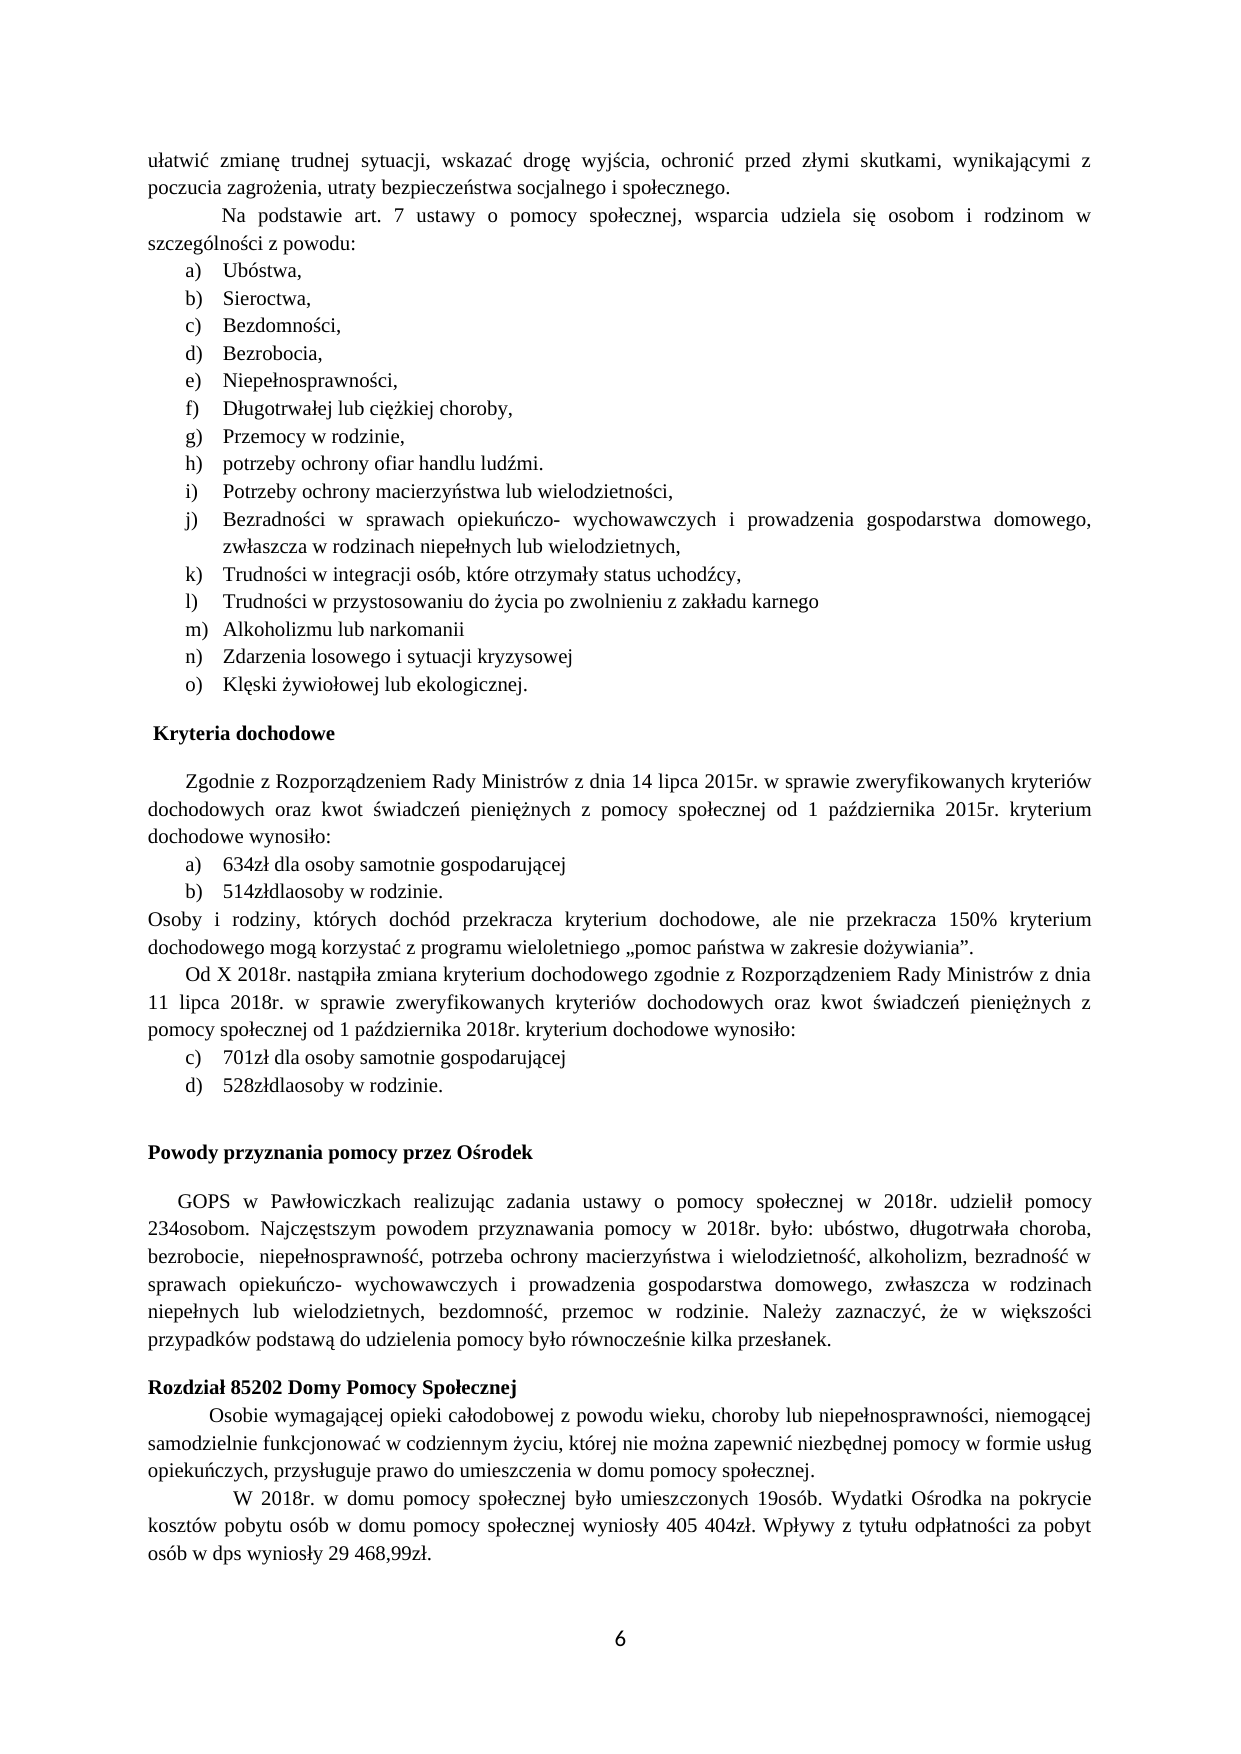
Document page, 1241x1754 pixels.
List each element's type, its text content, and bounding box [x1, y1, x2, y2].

text Od X 2018r. nastąpiła zmiana kryterium dochodowego zgodnie z Rozporządzeniem Rady Ministrów z dnia 11 lipca 2018r. w sprawie zweryfikowanych kryteriów dochodowych oraz kwot świadczeń pieniężnych z pomocy społecznej od 1 października 2018r. kryterium dochodowe wynosiło: [148, 962, 1093, 1041]
list Bezradności w sprawach opiekuńczo- wychowawczych i prowadzenia gospodarstwa domowego, zwłaszcza w rodzinach niepełnych lub wielodzietnych, [185, 506, 1093, 558]
list Alkoholizmu lub narkomanii [185, 617, 1093, 641]
list Długotrwałej lub ciężkiej choroby, [185, 396, 1093, 420]
list Sieroctwa, [185, 286, 1093, 310]
text Na podstawie art. 7 ustawy o pomocy społecznej, wsparcia udziela się osobom i rodzinom w szczególności z powodu: [148, 203, 1093, 254]
list 634zł dla osoby samotnie gospodarującej [185, 852, 1093, 876]
list Trudności w przystosowaniu do życia po zwolnieniu z zakładu karnego [185, 589, 1093, 613]
text Powody przyznania pomocy przez Ośrodek [148, 1140, 1093, 1164]
list potrzeby ochrony ofiar handlu ludźmi. [185, 451, 1093, 475]
text Kryteria dochodowe [148, 721, 1093, 744]
list Trudności w integracji osób, które otrzymały status uchodźcy, [185, 562, 1093, 586]
text Osobie wymagającej opieki całodobowej z powodu wieku, choroby lub niepełnosprawności, niemogącej samodzielnie funkcjonować w codziennym życiu, której nie można zapewnić niezbędnej pomocy w formie usług opiekuńczych, przysługuje prawo do umieszczenia w domu pomocy społecznej. [148, 1403, 1093, 1482]
list 514złdlaosoby w rodzinie. [185, 879, 1093, 903]
list 701zł dla osoby samotnie gospodarującej [185, 1045, 1093, 1069]
list Zdarzenia losowego i sytuacji kryzysowej [185, 644, 1093, 668]
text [148, 148, 1093, 199]
list Potrzeby ochrony macierzyństwa lub wielodzietności, [185, 479, 1093, 503]
text Osoby i rodziny, których dochód przekracza kryterium dochodowe, ale nie przekracza 150% kryterium dochodowego mogą korzystać z programu wieloletniego „pomoc państwa w zakresie dożywiania”. [148, 907, 1093, 959]
text Zgodnie z Rozporządzeniem Rady Ministrów z dnia 14 lipca 2015r. w sprawie zweryfikowanych kryteriów dochodowych oraz kwot świadczeń pieniężnych z pomocy społecznej od 1 października 2015r. kryterium dochodowe wynosiło: [148, 769, 1093, 848]
list Przemocy w rodzinie, [185, 424, 1093, 448]
list Ubóstwa, [185, 258, 1093, 282]
list Bezdomności, [185, 313, 1093, 337]
text W 2018r. w domu pomocy społecznej było umieszczonych 19osób. Wydatki Ośrodka na pokrycie kosztów pobytu osób w domu pomocy społecznej wyniosły 405 404zł. Wpływy z tytułu odpłatności za pobyt osób w dps wyniosły 29 468,99zł. [148, 1486, 1093, 1565]
list 528złdlaosoby w rodzinie. [185, 1073, 1093, 1097]
list Niepełnosprawności, [185, 368, 1093, 392]
list Bezrobocia, [185, 341, 1093, 365]
text Rozdział 85202 Domy Pomocy Społecznej [148, 1375, 1093, 1399]
list Klęski żywiołowej lub ekologicznej. [185, 672, 1093, 696]
text GOPS w Pawłowiczkach realizując zadania ustawy o pomocy społecznej w 2018r. udzielił pomocy 234osobom. Najczęstszym powodem przyznawania pomocy w 2018r. było: ubóstwo, długotrwała choroba, bezrobocie, niepełnosprawność, potrzeba ochrony macierzyństwa i wielodzietność, alkoholizm, bezradność w sprawach opiekuńczo- wychowawczych i prowadzenia gospodarstwa domowego, zwłaszcza w rodzinach niepełnych lub wielodzietnych, bezdomność, przemoc w rodzinie. Należy zaznaczyć, że w większości przypadków podstawą do udzielenia pomocy było równocześnie kilka przesłanek. [148, 1189, 1093, 1351]
